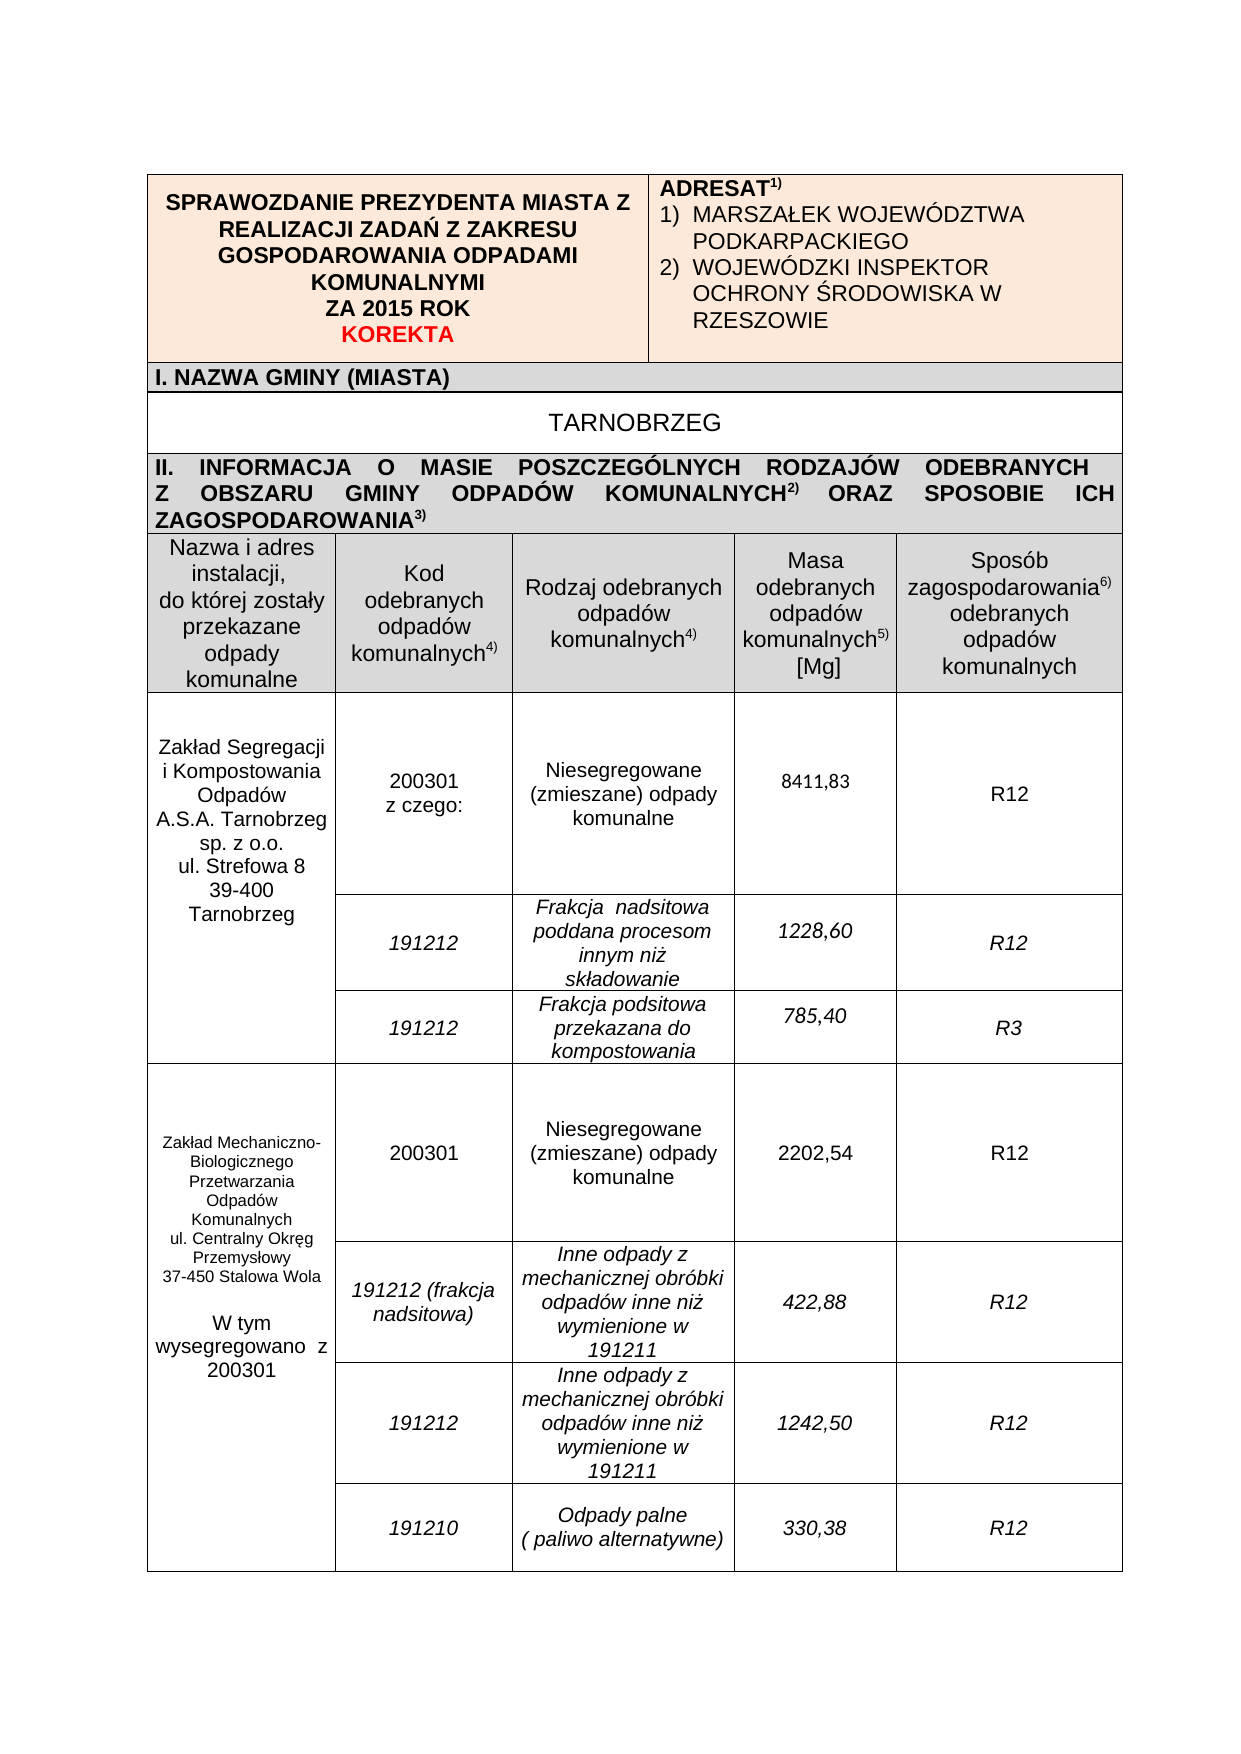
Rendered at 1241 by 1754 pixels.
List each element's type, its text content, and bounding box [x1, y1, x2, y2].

table_cell R12 [897, 1363, 1122, 1483]
table_cell Masa odebranych odpadów komunalnych5) [Mg] [735, 534, 896, 692]
table_cell 1242,50 [735, 1363, 896, 1483]
table_cell 191212 [336, 895, 512, 990]
table_cell 8411,83 [735, 693, 896, 893]
table_cell Niesegregowane (zmieszane) odpady komunalne [513, 1064, 734, 1241]
table_cell R12 [897, 1064, 1122, 1241]
table_cell 191212 (frakcja nadsitowa) [336, 1242, 512, 1362]
table_cell Nazwa i adres instalacji, do której zostały przekazane odpady komunalne [148, 534, 335, 692]
table_cell 785,40 [735, 991, 896, 1063]
table_cell Inne odpady z mechanicznej obróbki odpadów inne niż wymienione w 191211 [513, 1242, 734, 1362]
table_cell Zakład Segregacji i Kompostowania Odpadów A.S.A. Tarnobrzeg sp. z o.o. ul. Strefowa 8 39-400 Tarnobrzeg [148, 693, 335, 1063]
table_cell 200301 [336, 1064, 512, 1241]
table_cell Niesegregowane (zmieszane) odpady komunalne [513, 693, 734, 893]
table_cell R12 [897, 1484, 1122, 1571]
table_cell 200301 z czego: [336, 693, 512, 893]
table_cell Inne odpady z mechanicznej obróbki odpadów inne niż wymienione w 191211 [513, 1363, 734, 1483]
table_cell 2202,54 [735, 1064, 896, 1241]
table_cell 191210 [336, 1484, 512, 1571]
table_cell 191212 [336, 991, 512, 1063]
table_cell R12 [897, 1242, 1122, 1362]
table_cell 422,88 [735, 1242, 896, 1362]
table_cell 191212 [336, 1363, 512, 1483]
table_cell Odpady palne ( paliwo alternatywne) [513, 1484, 734, 1571]
table_header Adresat1) marszałek województwa PODKARPACKIEGO wOJEWÓDZKI inspektor ochrony środowiska W RZESZOWIE [649, 175, 1122, 362]
table_cell II. Informacja o masie poszczegÓlnych rodzajów odebranych Z OBSZARU GMINY odpadów komunalnych2) Oraz sposobie ich zagospodarowania3) [148, 454, 1122, 533]
table_cell R12 [897, 895, 1122, 990]
table_cell R12 [897, 693, 1122, 893]
table_cell Frakcja podsitowa przekazana do kompostowania [513, 991, 734, 1063]
table_header SPRAWOZDANIE PREZYDENTA MIASTA z realizacji zadań z zakresu gospodarowania odpadami komunalnymi za 2015 rok KOREKTA [148, 175, 648, 362]
table_cell I. NAZWA GMINY (MIASTA) [148, 363, 1122, 391]
table_cell Kod odebranych odpadów komunalnych4) [336, 534, 512, 692]
table_cell TARNOBRZEG [148, 393, 1122, 453]
table_cell Rodzaj odebranych odpadów komunalnych4) [513, 534, 734, 692]
table_cell 330,38 [735, 1484, 896, 1571]
table_cell Sposób zagospodarowania6) odebranych odpadów komunalnych [897, 534, 1122, 692]
table_cell R3 [897, 991, 1122, 1063]
table_cell 1228,60 [735, 895, 896, 990]
table_cell Frakcja nadsitowa poddana procesom innym niż składowanie [513, 895, 734, 990]
table_cell Zakład Mechaniczno- Biologicznego Przetwarzania Odpadów Komunalnych ul. Centralny Okręg Przemysłowy 37-450 Stalowa Wola W tym wysegregowano z 200301 [148, 1064, 335, 1571]
